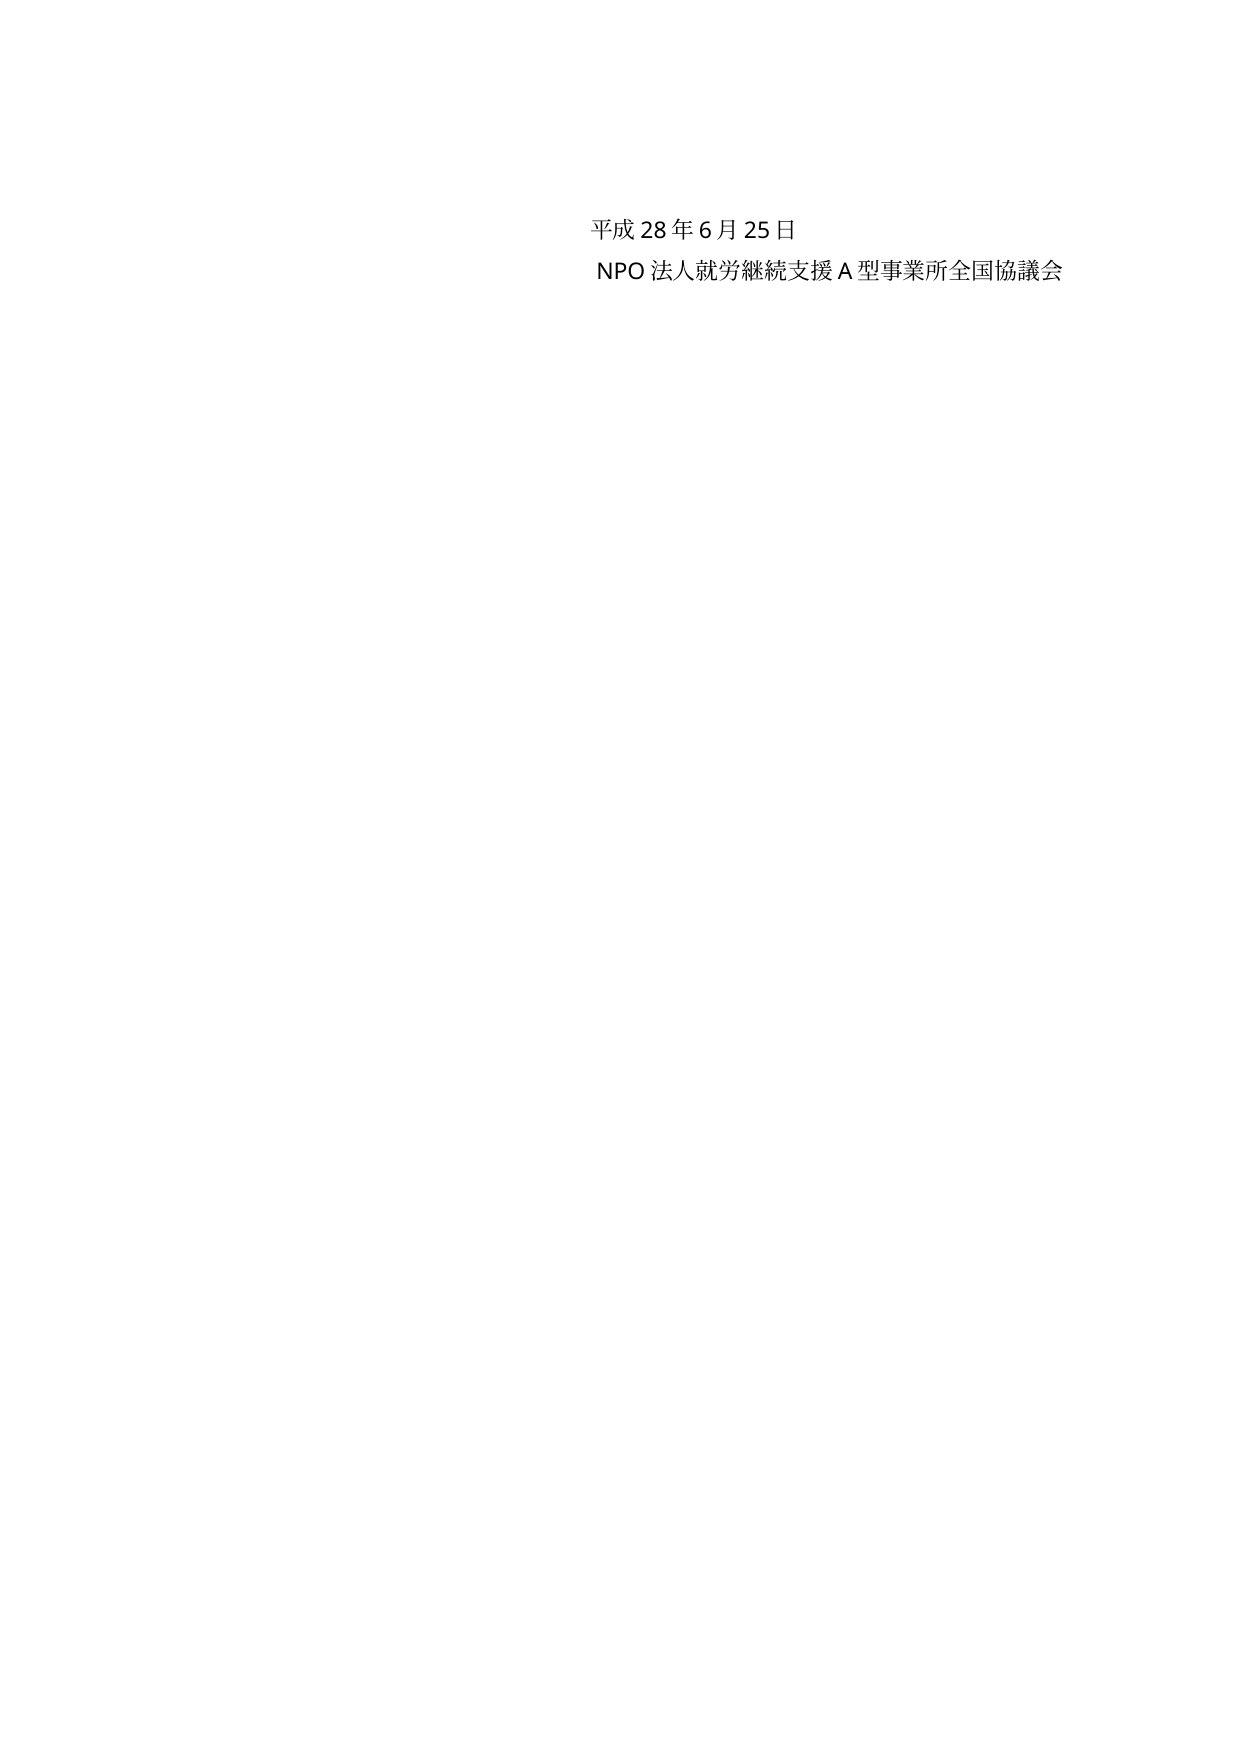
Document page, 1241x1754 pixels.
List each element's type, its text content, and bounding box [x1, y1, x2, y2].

text 平成28年6月25日 [177, 208, 971, 249]
text NPO法人就労継続支援A型事業所全国協議会 [177, 249, 1063, 291]
